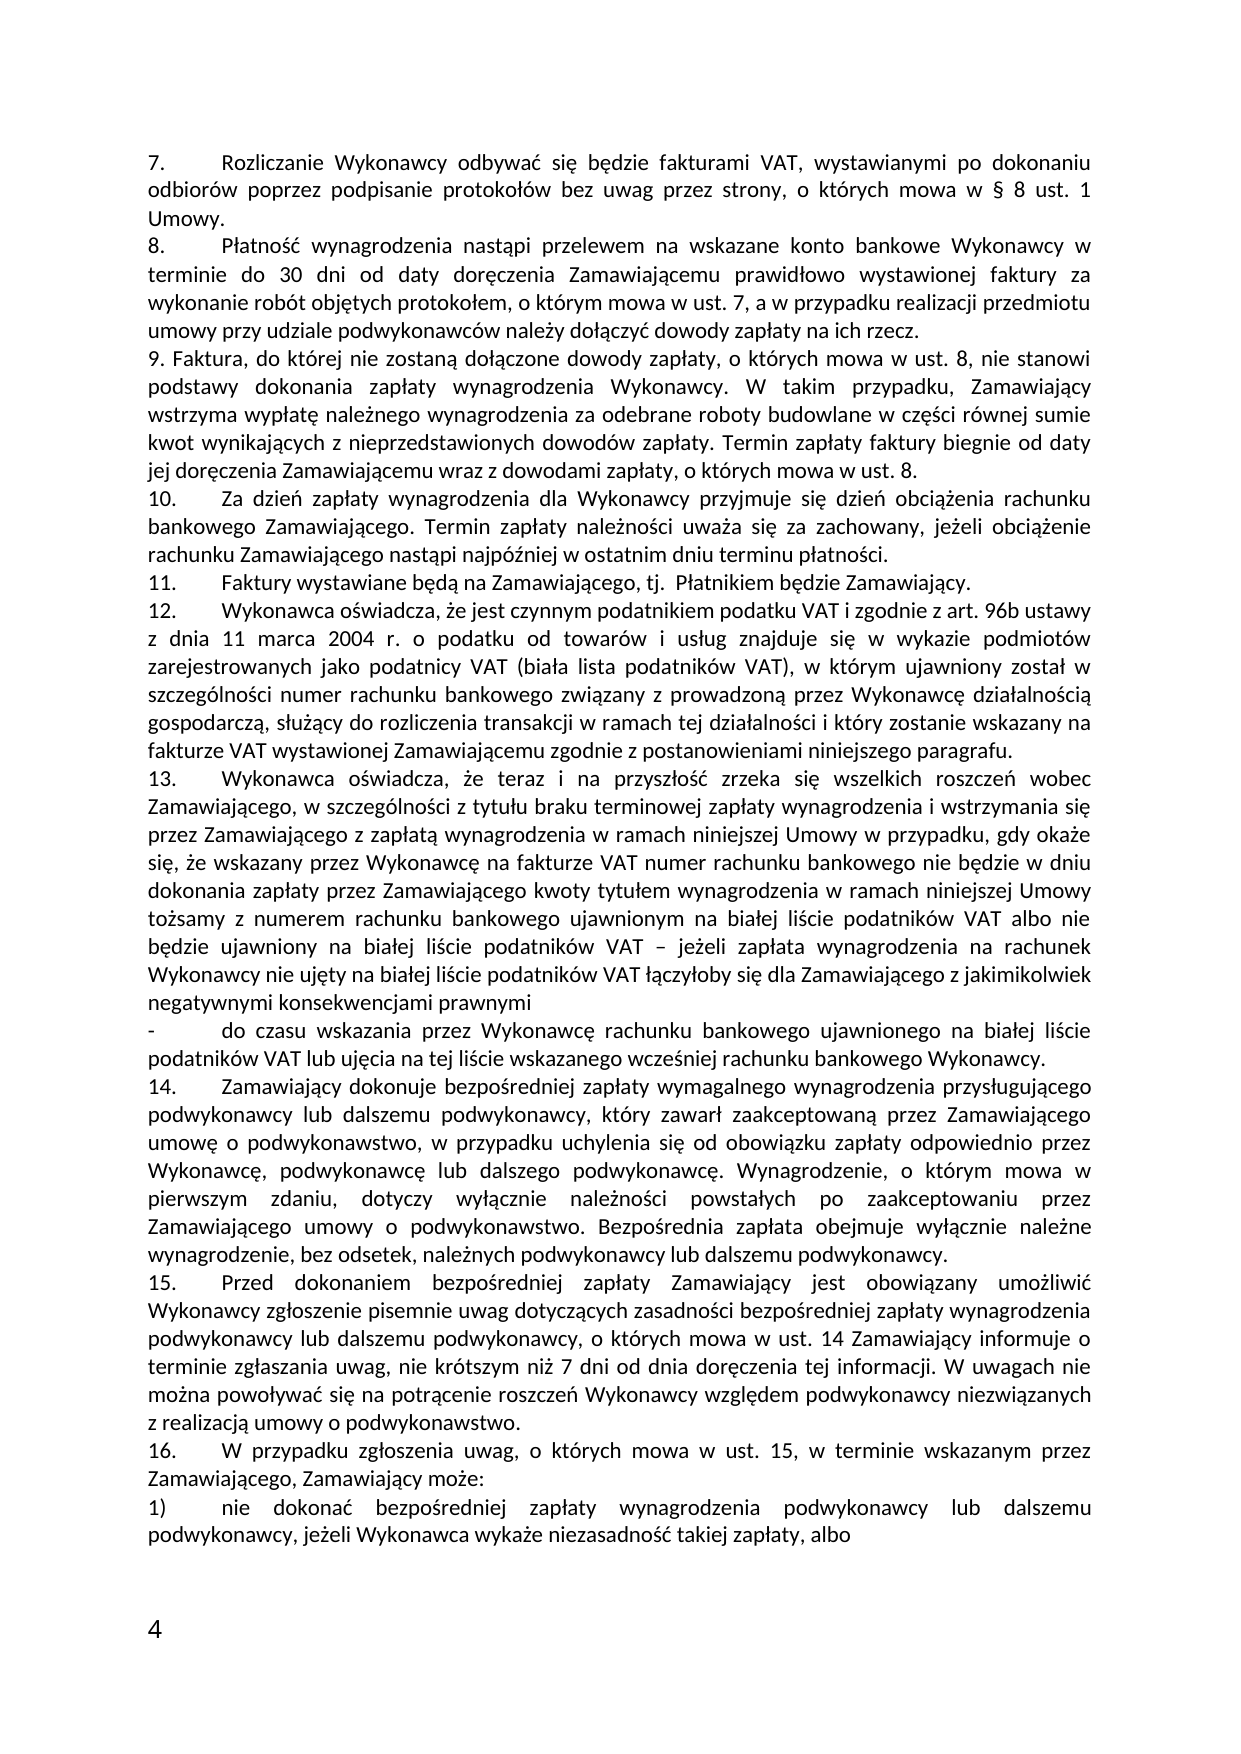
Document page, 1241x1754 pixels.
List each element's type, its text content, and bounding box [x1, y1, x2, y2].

text 16. W przypadku zgłoszenia uwag, o których mowa w ust. 15, w terminie wskazanym przez Zamawiającego, Zamawiający może: [148, 1437, 1093, 1493]
text 11. Faktury wystawiane będą na Zamawiającego, tj. Płatnikiem będzie Zamawiający. [148, 568, 1093, 596]
text 12. Wykonawca oświadcza, że jest czynnym podatnikiem podatku VAT i zgodnie z art. 96b ustawy z dnia 11 marca 2004 r. o podatku od towarów i usług znajduje się w wykazie podmiotów zarejestrowanych jako podatnicy VAT (biała lista podatników VAT), w którym ujawniony został w szczególności numer rachunku bankowego związany z prowadzoną przez Wykonawcę działalnością gospodarczą, służący do rozliczenia transakcji w ramach tej działalności i który zostanie wskazany na fakturze VAT wystawionej Zamawiającemu zgodnie z postanowieniami niniejszego paragrafu. [148, 596, 1093, 764]
text 1) nie dokonać bezpośredniej zapłaty wynagrodzenia podwykonawcy lub dalszemu podwykonawcy, jeżeli Wykonawca wykaże niezasadność takiej zapłaty, albo [148, 1493, 1093, 1549]
text 9. Faktura, do której nie zostaną dołączone dowody zapłaty, o których mowa w ust. 8, nie stanowi podstawy dokonania zapłaty wynagrodzenia Wykonawcy. W takim przypadku, Zamawiający wstrzyma wypłatę należnego wynagrodzenia za odebrane roboty budowlane w części równej sumie kwot wynikających z nieprzedstawionych dowodów zapłaty. Termin zapłaty faktury biegnie od daty jej doręczenia Zamawiającemu wraz z dowodami zapłaty, o których mowa w ust. 8. [148, 344, 1093, 484]
text 8. Płatność wynagrodzenia nastąpi przelewem na wskazane konto bankowe Wykonawcy w terminie do 30 dni od daty doręczenia Zamawiającemu prawidłowo wystawionej faktury za wykonanie robót objętych protokołem, o którym mowa w ust. 7, a w przypadku realizacji przedmiotu umowy przy udziale podwykonawców należy dołączyć dowody zapłaty na ich rzecz. [148, 232, 1093, 344]
text - do czasu wskazania przez Wykonawcę rachunku bankowego ujawnionego na białej liście podatników VAT lub ujęcia na tej liście wskazanego wcześniej rachunku bankowego Wykonawcy. [148, 1016, 1093, 1072]
text 14. Zamawiający dokonuje bezpośredniej zapłaty wymagalnego wynagrodzenia przysługującego podwykonawcy lub dalszemu podwykonawcy, który zawarł zaakceptowaną przez Zamawiającego umowę o podwykonawstwo, w przypadku uchylenia się od obowiązku zapłaty odpowiednio przez Wykonawcę, podwykonawcę lub dalszego podwykonawcę. Wynagrodzenie, o którym mowa w pierwszym zdaniu, dotyczy wyłącznie należności powstałych po zaakceptowaniu przez Zamawiającego umowy o podwykonawstwo. Bezpośrednia zapłata obejmuje wyłącznie należne wynagrodzenie, bez odsetek, należnych podwykonawcy lub dalszemu podwykonawcy. [148, 1072, 1093, 1268]
text 7. Rozliczanie Wykonawcy odbywać się będzie fakturami VAT, wystawianymi po dokonaniu odbiorów poprzez podpisanie protokołów bez uwag przez strony, o których mowa w § 8 ust. 1 Umowy. [148, 148, 1093, 232]
text 15. Przed dokonaniem bezpośredniej zapłaty Zamawiający jest obowiązany umożliwić Wykonawcy zgłoszenie pisemnie uwag dotyczących zasadności bezpośredniej zapłaty wynagrodzenia podwykonawcy lub dalszemu podwykonawcy, o których mowa w ust. 14 Zamawiający informuje o terminie zgłaszania uwag, nie krótszym niż 7 dni od dnia doręczenia tej informacji. W uwagach nie można powoływać się na potrącenie roszczeń Wykonawcy względem podwykonawcy niezwiązanych z realizacją umowy o podwykonawstwo. [148, 1268, 1093, 1437]
text 10. Za dzień zapłaty wynagrodzenia dla Wykonawcy przyjmuje się dzień obciążenia rachunku bankowego Zamawiającego. Termin zapłaty należności uważa się za zachowany, jeżeli obciążenie rachunku Zamawiającego nastąpi najpóźniej w ostatnim dniu terminu płatności. [148, 484, 1093, 568]
text 13. Wykonawca oświadcza, że teraz i na przyszłość zrzeka się wszelkich roszczeń wobec Zamawiającego, w szczególności z tytułu braku terminowej zapłaty wynagrodzenia i wstrzymania się przez Zamawiającego z zapłatą wynagrodzenia w ramach niniejszej Umowy w przypadku, gdy okaże się, że wskazany przez Wykonawcę na fakturze VAT numer rachunku bankowego nie będzie w dniu dokonania zapłaty przez Zamawiającego kwoty tytułem wynagrodzenia w ramach niniejszej Umowy tożsamy z numerem rachunku bankowego ujawnionym na białej liście podatników VAT albo nie będzie ujawniony na białej liście podatników VAT – jeżeli zapłata wynagrodzenia na rachunek Wykonawcy nie ujęty na białej liście podatników VAT łączyłoby się dla Zamawiającego z jakimikolwiek negatywnymi konsekwencjami prawnymi [148, 764, 1093, 1016]
